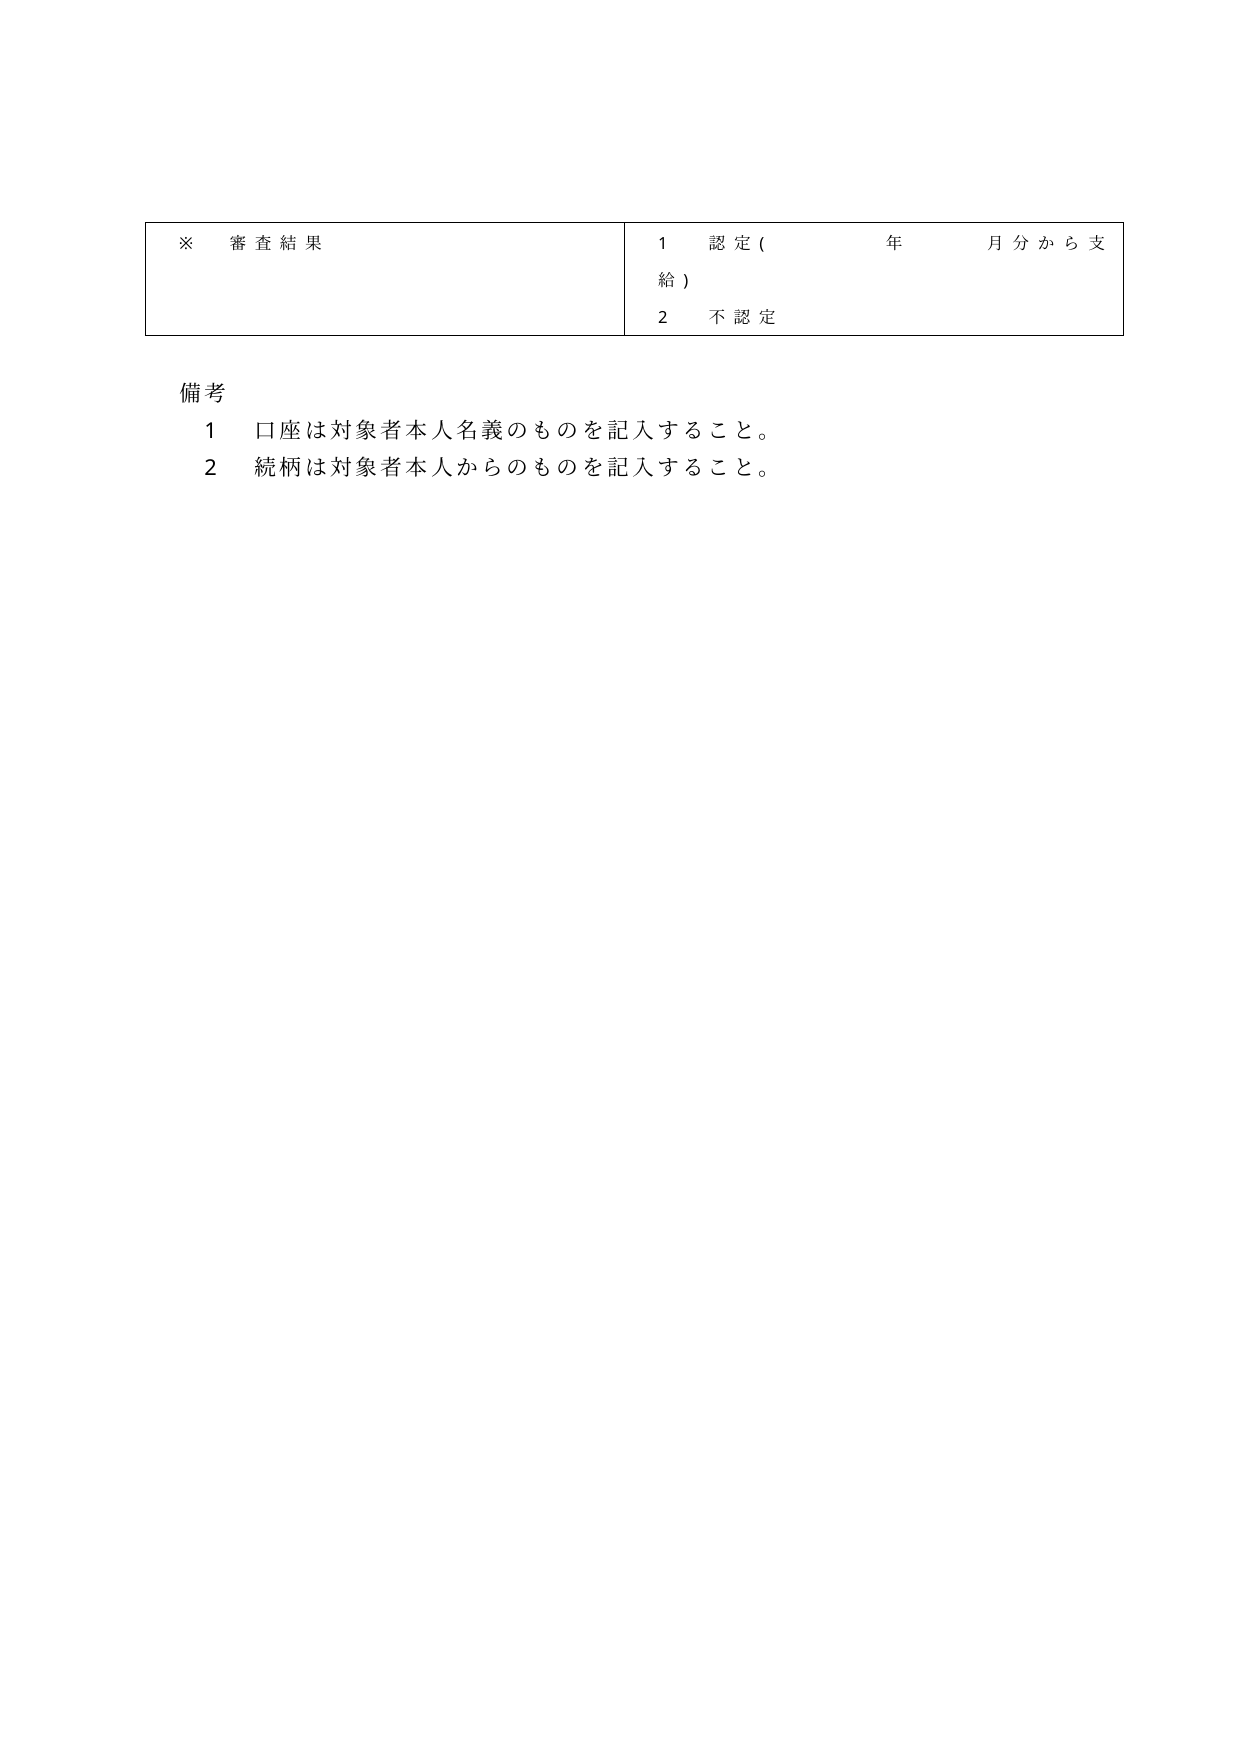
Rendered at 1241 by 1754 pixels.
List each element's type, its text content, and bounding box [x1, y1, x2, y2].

text 1 口座は対象者本人名義のものを記入すること。 [179, 410, 1061, 447]
table_header ※ 審査結果 [146, 223, 624, 335]
text 備考 [179, 373, 1061, 410]
table_header 1 認定( 年 月分から支給) 2 不認定 [625, 223, 1123, 335]
text 2 続柄は対象者本人からのものを記入すること。 [179, 447, 1061, 485]
